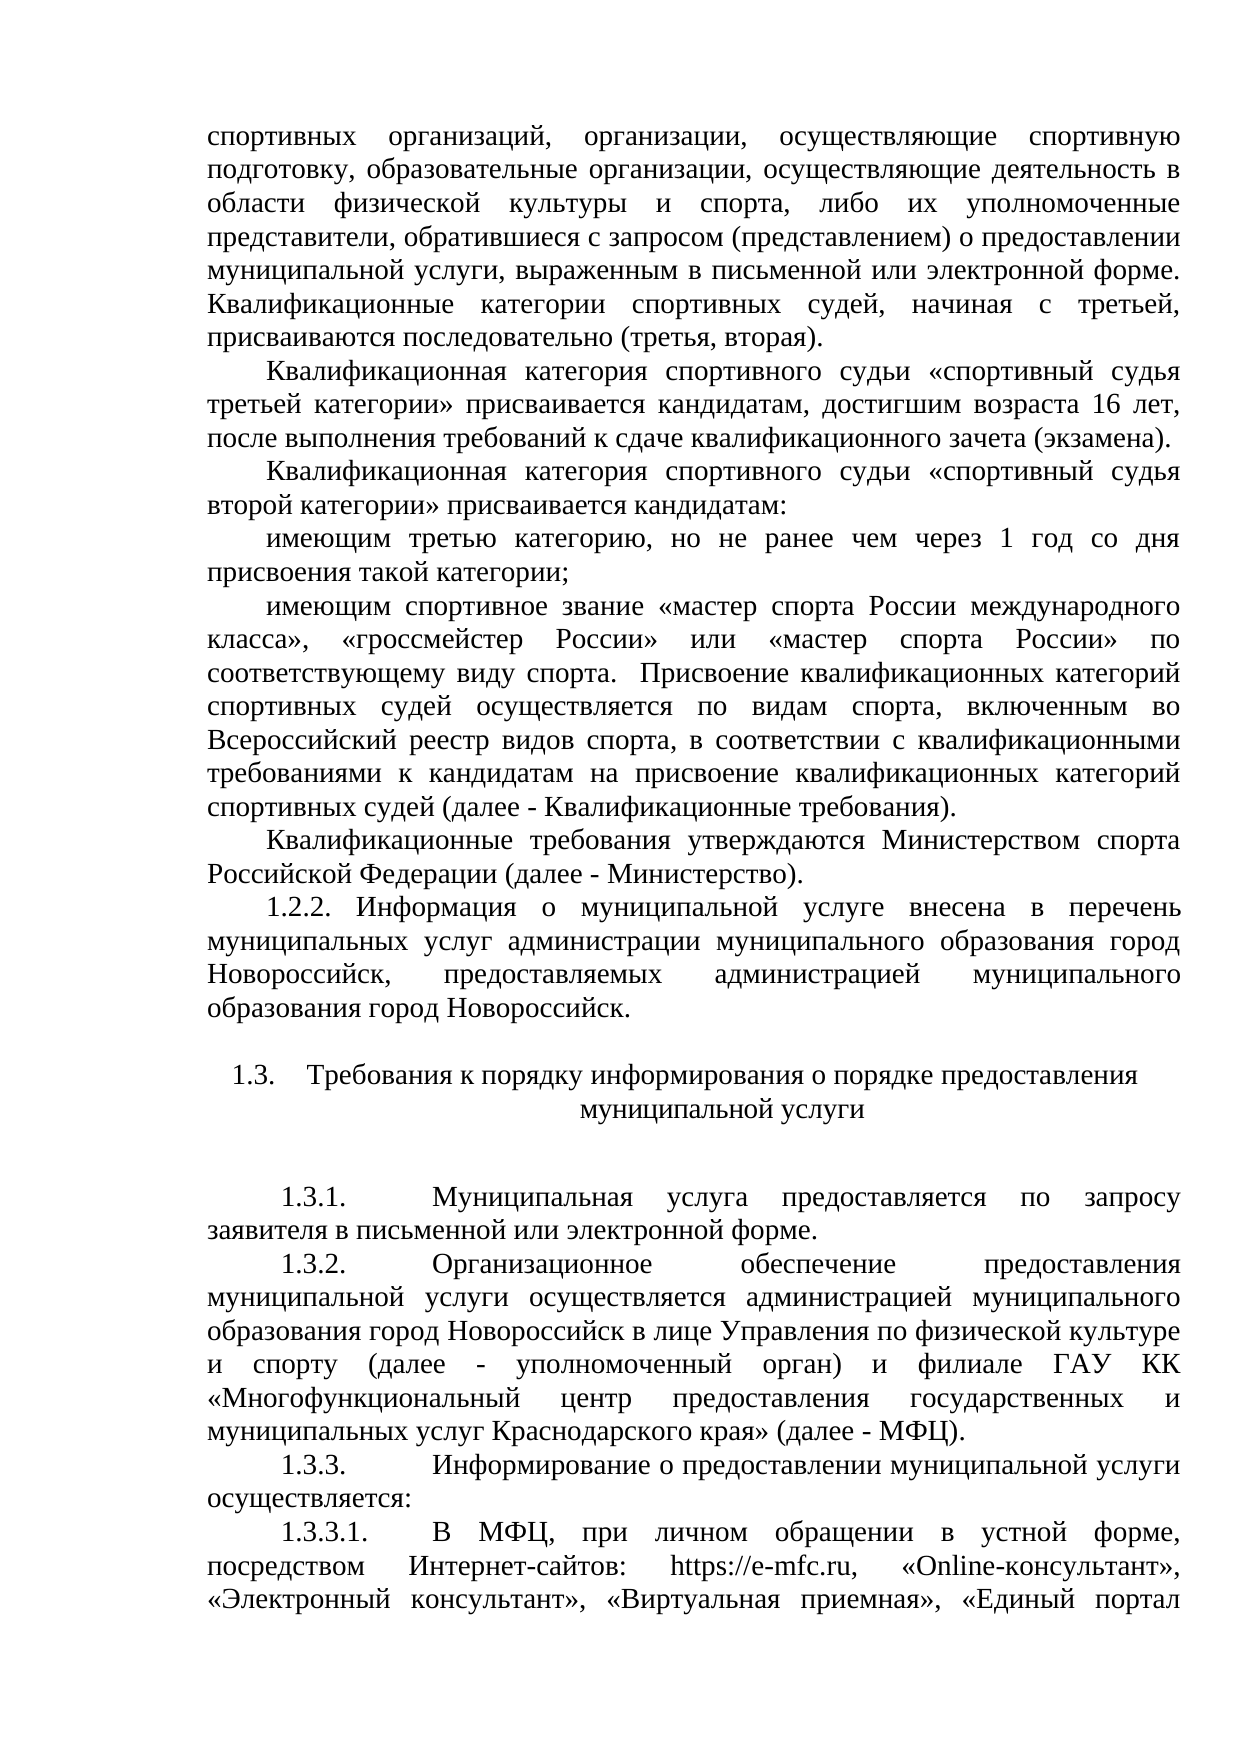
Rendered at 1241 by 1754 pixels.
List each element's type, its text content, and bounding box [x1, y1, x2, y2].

text имеющим третью категорию, но не ранее чем через 1 год со дня присвоения такой категории; [207, 521, 1181, 588]
text 1.2.2. Информация о муниципальной услуге внесена в перечень муниципальных услуг администрации муниципального образования город Новороссийск, предоставляемых администрацией муниципального образования город Новороссийск. [207, 889, 1181, 1024]
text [207, 118, 1181, 353]
text Квалификационные требования утверждаются Министерством спорта Российской Федерации (далее - Министерство). [207, 822, 1181, 889]
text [207, 1514, 1181, 1615]
text 1.3.1. Муниципальная услуга предоставляется по запросу заявителя в письменной или электронной форме. [207, 1179, 1181, 1246]
list Требования к порядку информирования о порядке предоставления муниципальной услуги [189, 1057, 1181, 1124]
text имеющим спортивное звание «мастер спорта России международного класса», «гроссмейстер России» или «мастер спорта России» по соответствующему виду спорта. Присвоение квалификационных категорий спортивных судей осуществляется по видам спорта, включенным во Всероссийский реестр видов спорта, в соответствии с квалификационными требованиями к кандидатам на присвоение квалификационных категорий спортивных судей (далее - Квалификационные требования). [207, 588, 1181, 822]
text 1.3.2. Организационное обеспечение предоставления муниципальной услуги осуществляется администрацией муниципального образования город Новороссийск в лице Управления по физической культуре и спорту (далее - уполномоченный орган) и филиале ГАУ КК «Многофункциональный центр предоставления государственных и муниципальных услуг Краснодарского края» (далее - МФЦ). [207, 1246, 1181, 1447]
text Квалификационная категория спортивного судьи «спортивный судья третьей категории» присваивается кандидатам, достигшим возраста 16 лет, после выполнения требований к сдаче квалификационного зачета (экзамена). [207, 353, 1181, 453]
text Квалификационная категория спортивного судьи «спортивный судья второй категории» присваивается кандидатам: [207, 453, 1181, 521]
text 1.3.3. Информирование о предоставлении муниципальной услуги осуществляется: [207, 1447, 1181, 1514]
